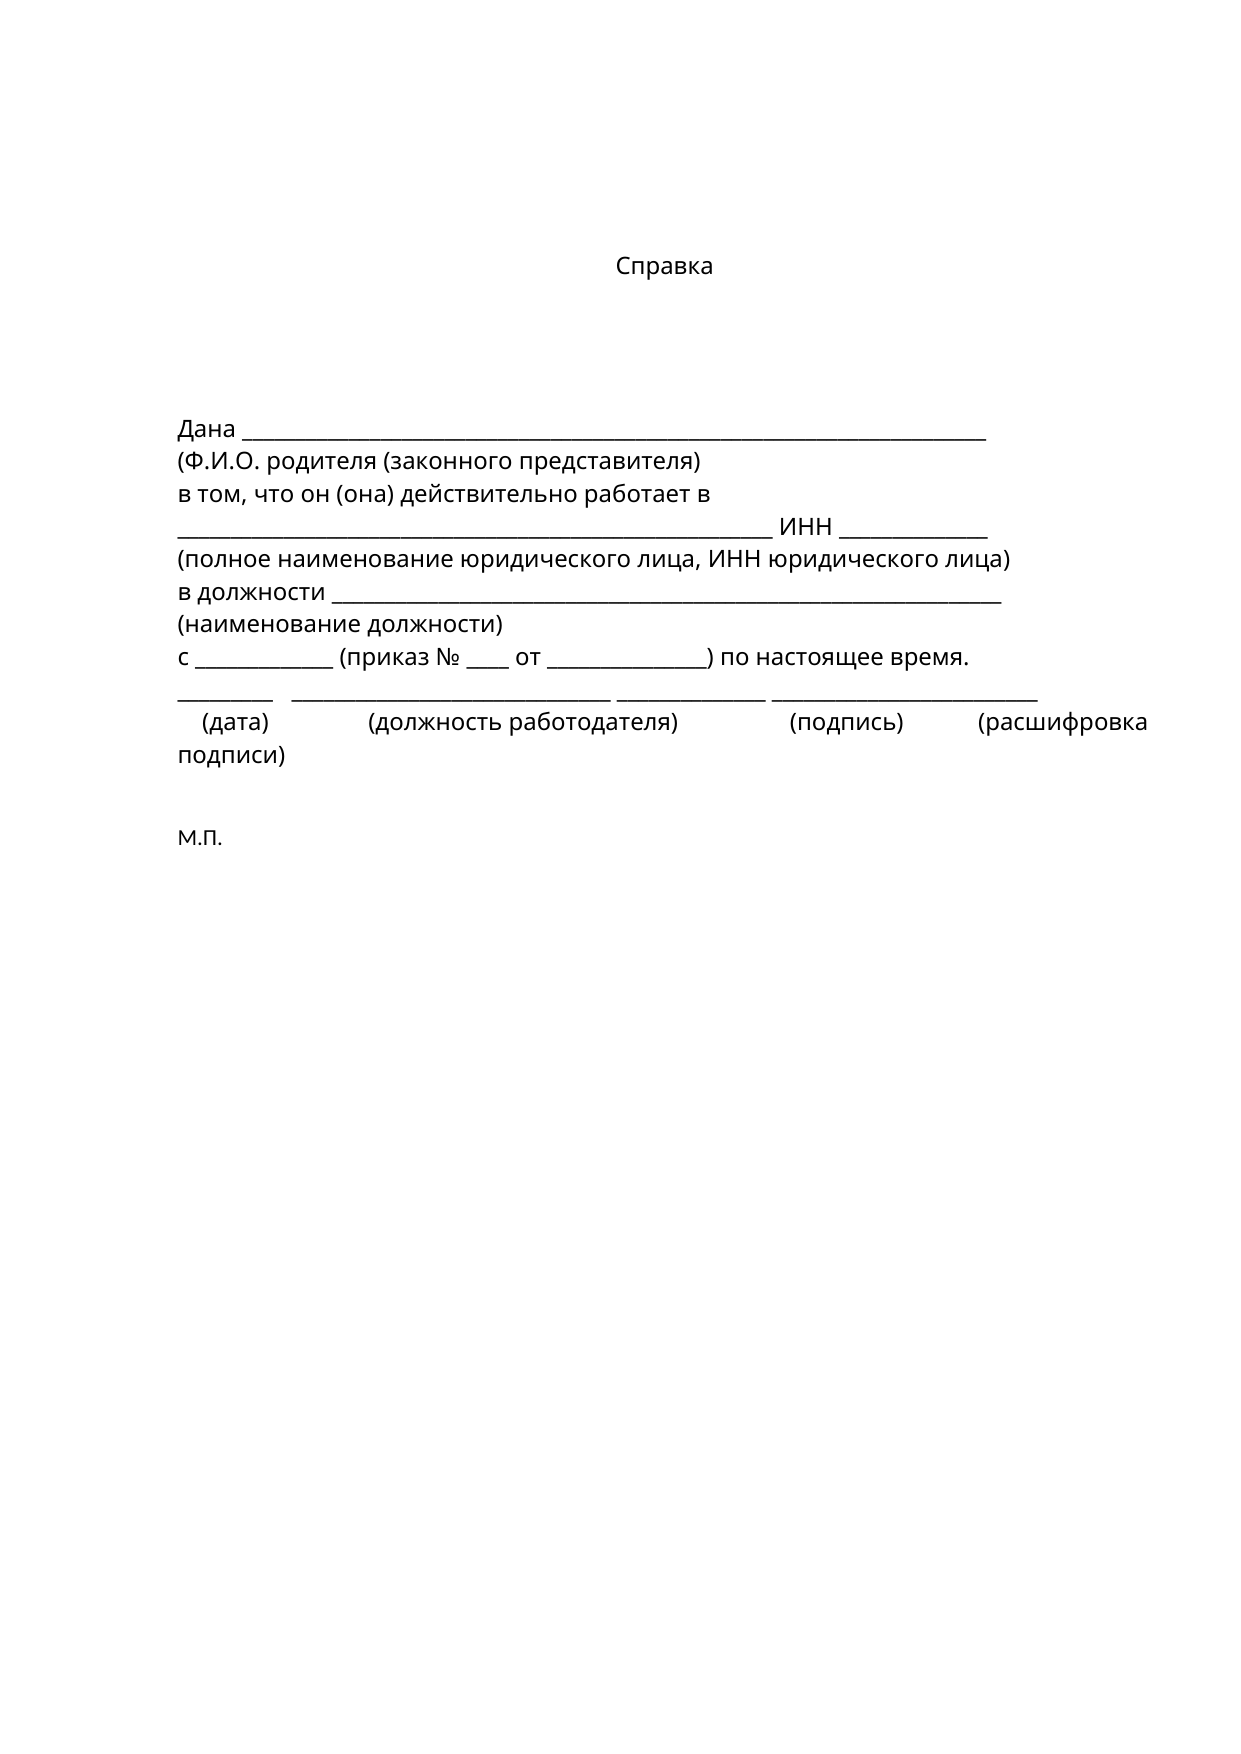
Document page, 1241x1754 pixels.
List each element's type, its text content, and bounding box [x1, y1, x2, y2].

text (полное наименование юридического лица, ИНН юридического лица) [177, 542, 1152, 574]
text (дата) (должность работодателя) (подпись) (расшифровка подписи) [177, 705, 1152, 770]
text в том, что он (она) действительно работает в [177, 477, 1152, 509]
text М.П. [177, 823, 1152, 851]
text (Ф.И.О. родителя (законного представителя) [177, 444, 1152, 477]
text с _____________ (приказ № ____ от _______________) по настоящее время. [177, 640, 1152, 672]
text ________________________________________________________ ИНН ______________ [177, 509, 1152, 542]
text (наименование должности) [177, 607, 1152, 640]
text Справка [177, 248, 1152, 281]
text в должности _______________________________________________________________ [177, 574, 1152, 607]
text _________ ______________________________ ______________ _________________________ [177, 672, 1152, 705]
text Дана ______________________________________________________________________ [177, 412, 1152, 444]
